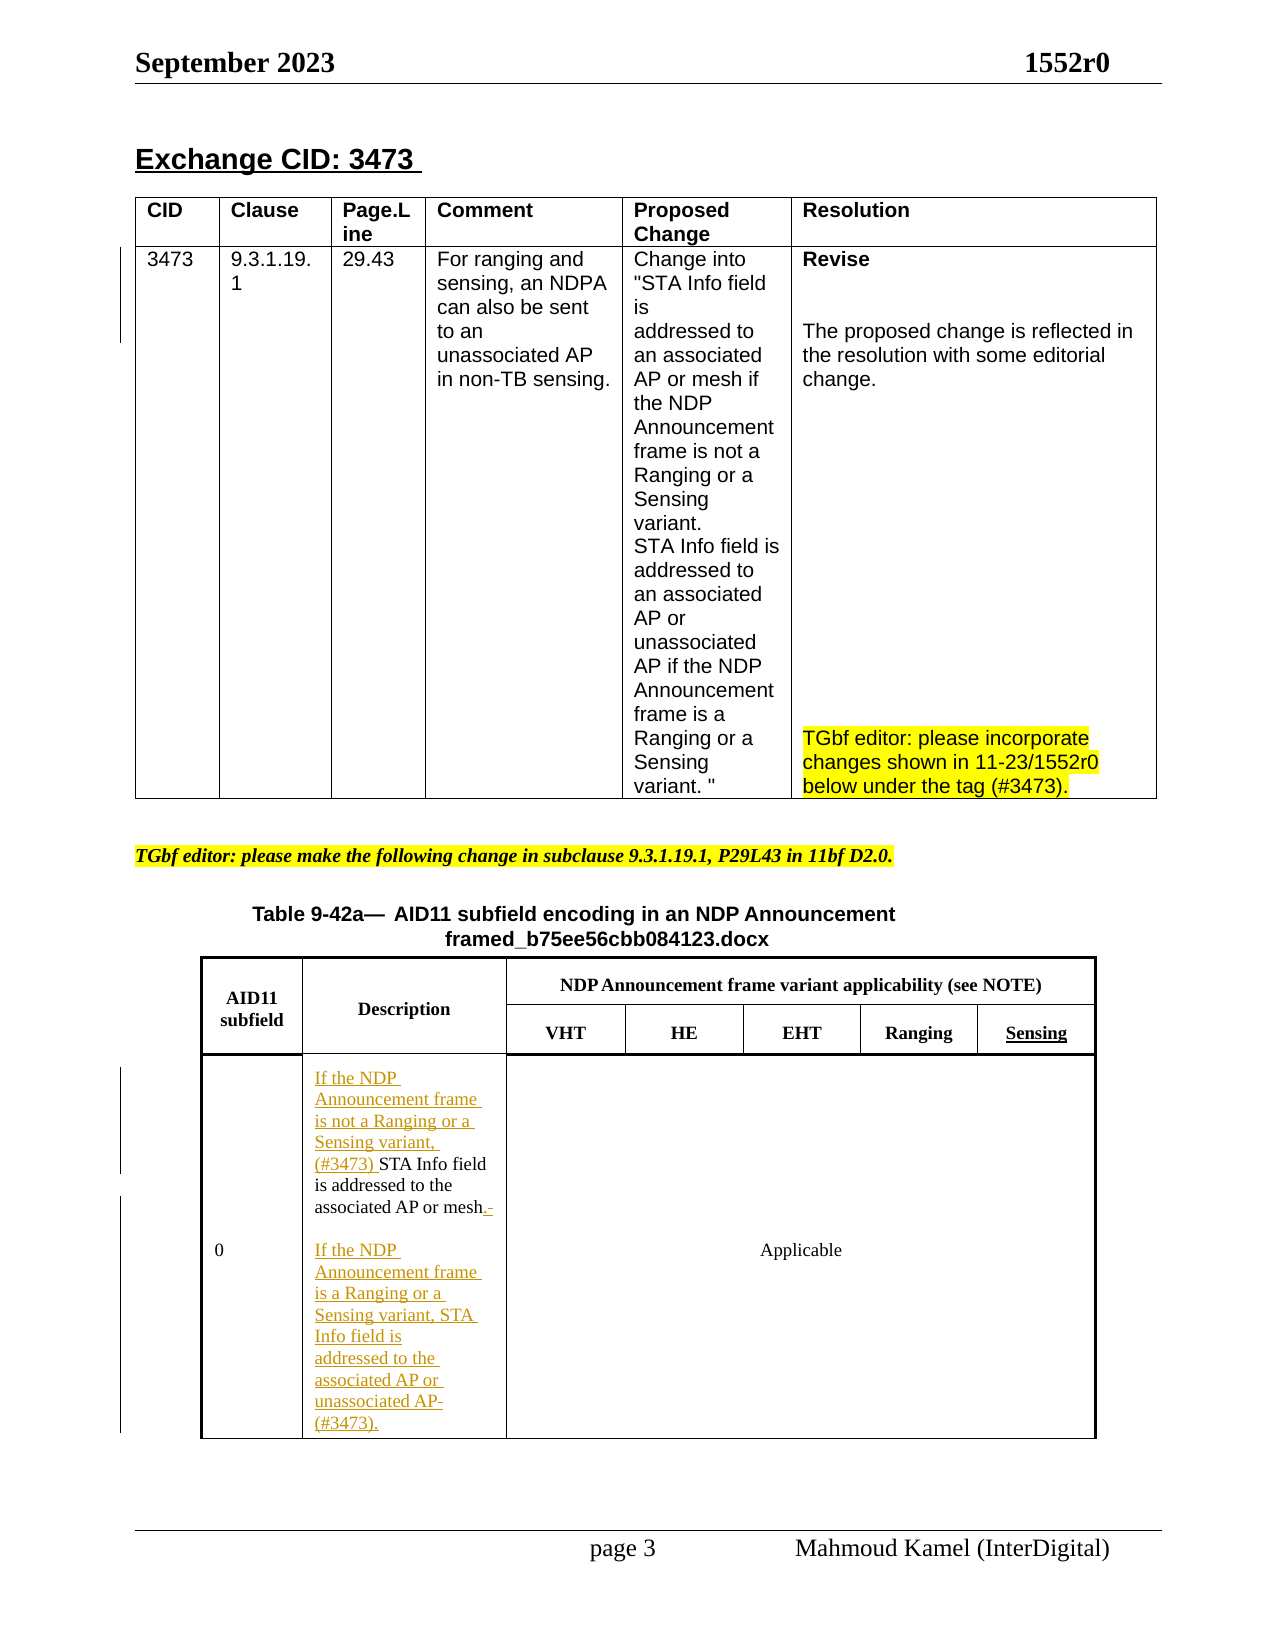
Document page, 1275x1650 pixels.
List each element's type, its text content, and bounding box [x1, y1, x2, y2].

table_cell For ranging and sensing, an NDPA can also be sent to an unassociated AP in non-TB sensing. [426, 247, 622, 798]
table_cell Revise The proposed change is reflected in the resolution with some editorial change. TGbf editor: please incorporate changes shown in 11-23/1552r0 below under the tag (#3473). [792, 247, 1156, 798]
table_cell Sensing [978, 1005, 1094, 1053]
table_cell EHT [744, 1005, 860, 1053]
table_cell Applicable [507, 1056, 1094, 1438]
table_cell 9.3.1.19.1 [220, 247, 331, 798]
table_cell 29.43 [332, 247, 425, 798]
table_cell HE [626, 1005, 743, 1053]
text TGbf editor: please make the following change in subclause 9.3.1.19.1, P29L43 in 11bf D2.0. [135, 844, 1162, 867]
table_header Page.Line [332, 198, 425, 246]
table_cell AID11 subfield [203, 959, 302, 1053]
table_cell NDP Announcement frame variant applicability (see NOTE) [507, 959, 1094, 1004]
table_header CID [136, 198, 219, 246]
table_header Proposed Change [623, 198, 791, 246]
table_cell Ranging [861, 1005, 977, 1053]
table_cell STA Info field is addressed to the associated AP or mesh [303, 1054, 506, 1438]
table_header Clause [220, 198, 331, 246]
table_cell VHT [507, 1005, 625, 1053]
table_cell 3473 [136, 247, 219, 798]
subtitle Exchange CID: 3473 [135, 142, 1162, 175]
table_header Resolution [792, 198, 1156, 246]
table_header Comment [426, 198, 622, 246]
table_header AID11 subfield encoding in an NDP Announcement frame [202, 890, 1096, 956]
table_cell Change into "STA Info field is addressed to an associated AP or mesh if the NDP Announcement frame is not a Ranging or a Sensing variant. STA Info field is addressed to an associated AP or unassociated AP if the NDP Announcement frame is a Ranging or a Sensing variant. " [623, 247, 791, 798]
table_cell 0 [203, 1056, 302, 1438]
table_cell Description [303, 959, 506, 1053]
